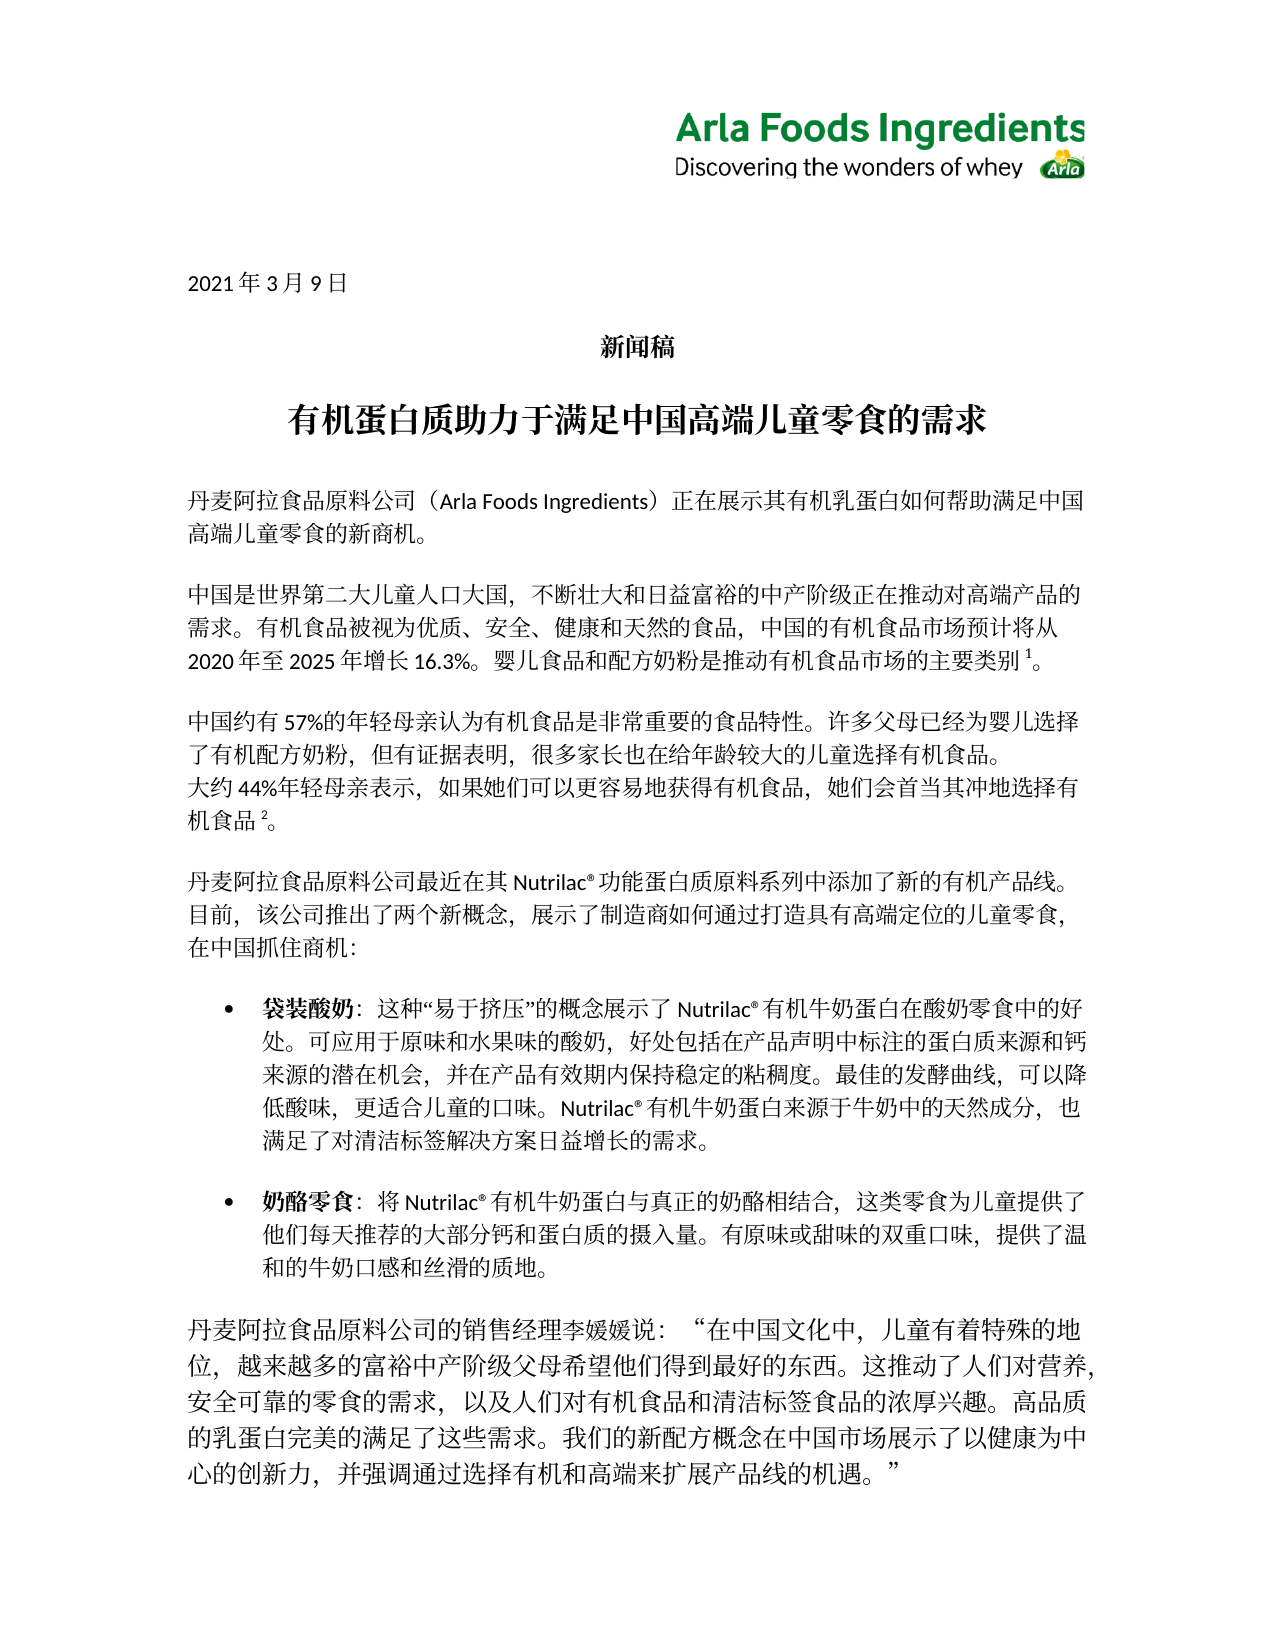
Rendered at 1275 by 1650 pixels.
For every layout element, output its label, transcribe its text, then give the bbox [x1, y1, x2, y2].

text 有机蛋白质助力于满足中国高端儿童零食的需求 [187, 394, 1087, 442]
text 2021年3月9日 [187, 264, 1087, 297]
list 袋装酸奶：这种“易于挤压”的概念展示了Nutrilac®有机牛奶蛋白在酸奶零食中的好处。可应用于原味和水果味的酸奶，好处包括在产品声明中标注的蛋白质来源和钙来源的潜在机会，并在产品有效期内保持稳定的粘稠度。最佳的发酵曲线，可以降低酸味，更适合儿童的口味。Nutrilac®有机牛奶蛋白来源于牛奶中的天然成分，也满足了对清洁标签解决方案日益增长的需求。 [225, 991, 1087, 1156]
text 丹麦阿拉食品原料公司（Arla Foods Ingredients）正在展示其有机乳蛋白如何帮助满足中国高端儿童零食的新商机。 [187, 483, 1087, 549]
text 丹麦阿拉食品原料公司的销售经理李媛媛说：“在中国文化中，儿童有着特殊的地位，越来越多的富裕中产阶级父母希望他们得到最好的东西。这推动了人们对营养，安全可靠的零食的需求，以及人们对有机食品和清洁标签食品的浓厚兴趣。高品质的乳蛋白完美的满足了这些需求。我们的新配方概念在中国市场展示了以健康为中心的创新力，并强调通过选择有机和高端来扩展产品线的机遇。” [187, 1311, 1087, 1490]
text 大约44%年轻母亲表示，如果她们可以更容易地获得有机食品，她们会首当其冲地选择有机食品2。 [187, 770, 1087, 836]
text 中国是世界第二大儿童人口大国，不断壮大和日益富裕的中产阶级正在推动对高端产品的需求。有机食品被视为优质、安全、健康和天然的食品，中国的有机食品市场预计将从2020年至2025年增长16.3%。婴儿食品和配方奶粉是推动有机食品市场的主要类别1。 [187, 577, 1087, 676]
text 中国约有57%的年轻母亲认为有机食品是非常重要的食品特性。许多父母已经为婴儿选择了有机配方奶粉，但有证据表明，很多家长也在给年龄较大的儿童选择有机食品。 [187, 704, 1087, 770]
list 奶酪零食：将Nutrilac®有机牛奶蛋白与真正的奶酪相结合，这类零食为儿童提供了他们每天推荐的大部分钙和蛋白质的摄入量。有原味或甜味的双重口味，提供了温和的牛奶口感和丝滑的质地。 [225, 1184, 1087, 1282]
picture [675, 112, 1084, 178]
text 丹麦阿拉食品原料公司最近在其Nutrilac®功能蛋白质原料系列中添加了新的有机产品线。目前，该公司推出了两个新概念，展示了制造商如何通过打造具有高端定位的儿童零食，在中国抓住商机： [187, 864, 1087, 963]
text 新闻稿 [187, 328, 1087, 364]
